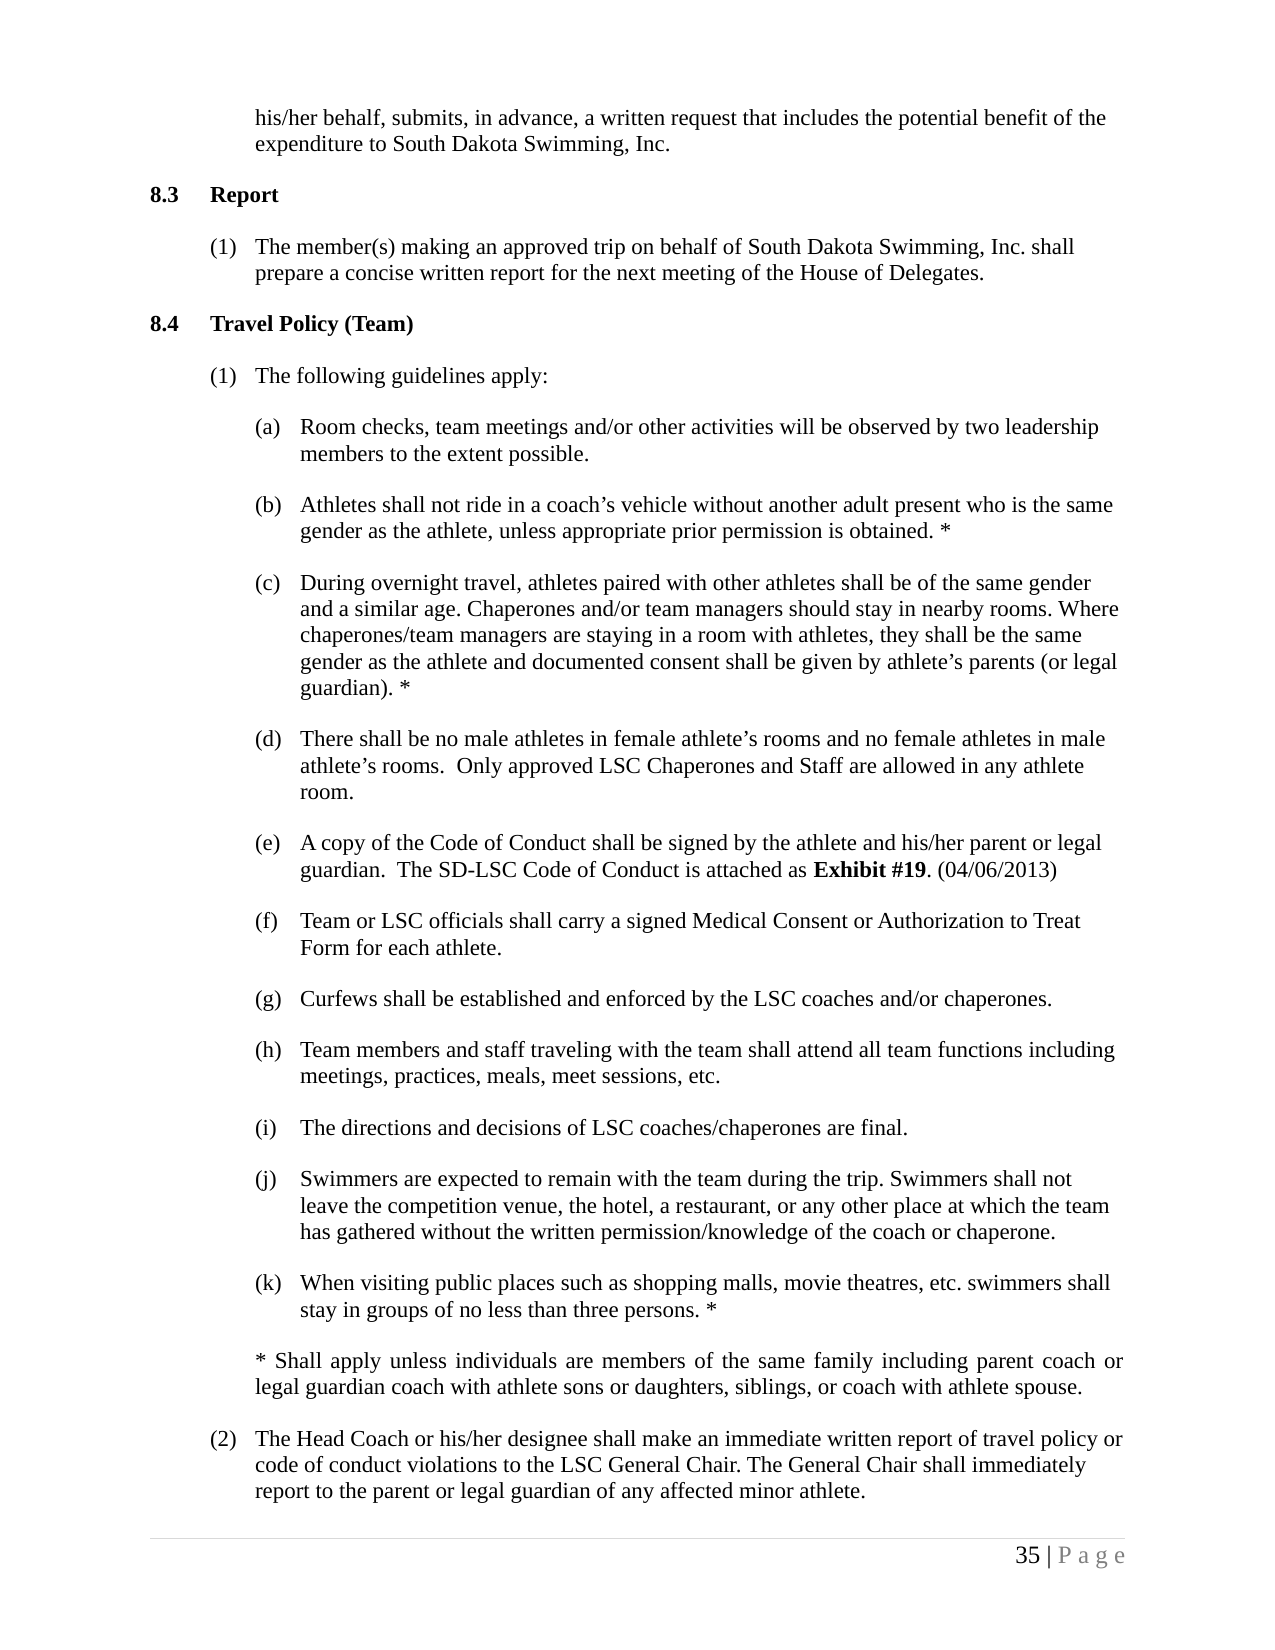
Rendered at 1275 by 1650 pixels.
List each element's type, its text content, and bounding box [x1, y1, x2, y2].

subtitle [210, 104, 1125, 156]
subtitle A copy of the Code of Conduct shall be signed by the athlete and his/her parent or legal guardian. The SD-LSC Code of Conduct is attached as Exhibit #19. (04/06/2013) [255, 829, 1125, 882]
subtitle When visiting public places such as shopping malls, movie theatres, etc. swimmers shall stay in groups of no less than three persons. * [255, 1269, 1125, 1322]
subtitle Room checks, team meetings and/or other activities will be observed by two leadership members to the extent possible. [255, 413, 1125, 466]
subtitle The following guidelines apply: [210, 362, 1125, 388]
subtitle The directions and decisions of LSC coaches/chaperones are final. [255, 1114, 1125, 1140]
subtitle During overnight travel, athletes paired with other athletes shall be of the same gender and a similar age. Chaperones and/or team managers should stay in nearby rooms. Where chaperones/team managers are staying in a room with athletes, they shall be the same gender as the athlete and documented consent shall be given by athlete’s parents (or legal guardian). * [255, 569, 1125, 700]
subtitle Travel Policy (Team) [150, 311, 1125, 337]
subtitle There shall be no male athletes in female athlete’s rooms and no female athletes in male athlete’s rooms. Only approved LSC Chaperones and Staff are allowed in any athlete room. [255, 725, 1125, 804]
subtitle Team members and staff traveling with the team shall attend all team functions including meetings, practices, meals, meet sessions, etc. [255, 1036, 1125, 1089]
subtitle Athletes shall not ride in a coach’s vehicle without another adult present who is the same gender as the athlete, unless appropriate prior permission is obtained. * [255, 491, 1125, 544]
subtitle The Head Coach or his/her designee shall make an immediate written report of travel policy or code of conduct violations to the LSC General Chair. The General Chair shall immediately report to the parent or legal guardian of any affected minor athlete. [210, 1425, 1125, 1504]
subtitle The member(s) making an approved trip on behalf of South Dakota Swimming, Inc. shall prepare a concise written report for the next meeting of the House of Delegates. [210, 233, 1125, 286]
subtitle Report [150, 181, 1125, 208]
subtitle Curfews shall be established and enforced by the LSC coaches and/or chaperones. [255, 985, 1125, 1011]
subtitle * Shall apply unless individuals are members of the same family including parent coach or legal guardian coach with athlete sons or daughters, siblings, or coach with athlete spouse. [255, 1347, 1125, 1400]
subtitle Swimmers are expected to remain with the team during the trip. Swimmers shall not leave the competition venue, the hotel, a restaurant, or any other place at which the team has gathered without the written permission/knowledge of the coach or chaperone. [255, 1165, 1125, 1244]
subtitle Team or LSC officials shall carry a signed Medical Consent or Authorization to Treat Form for each athlete. [255, 907, 1125, 960]
